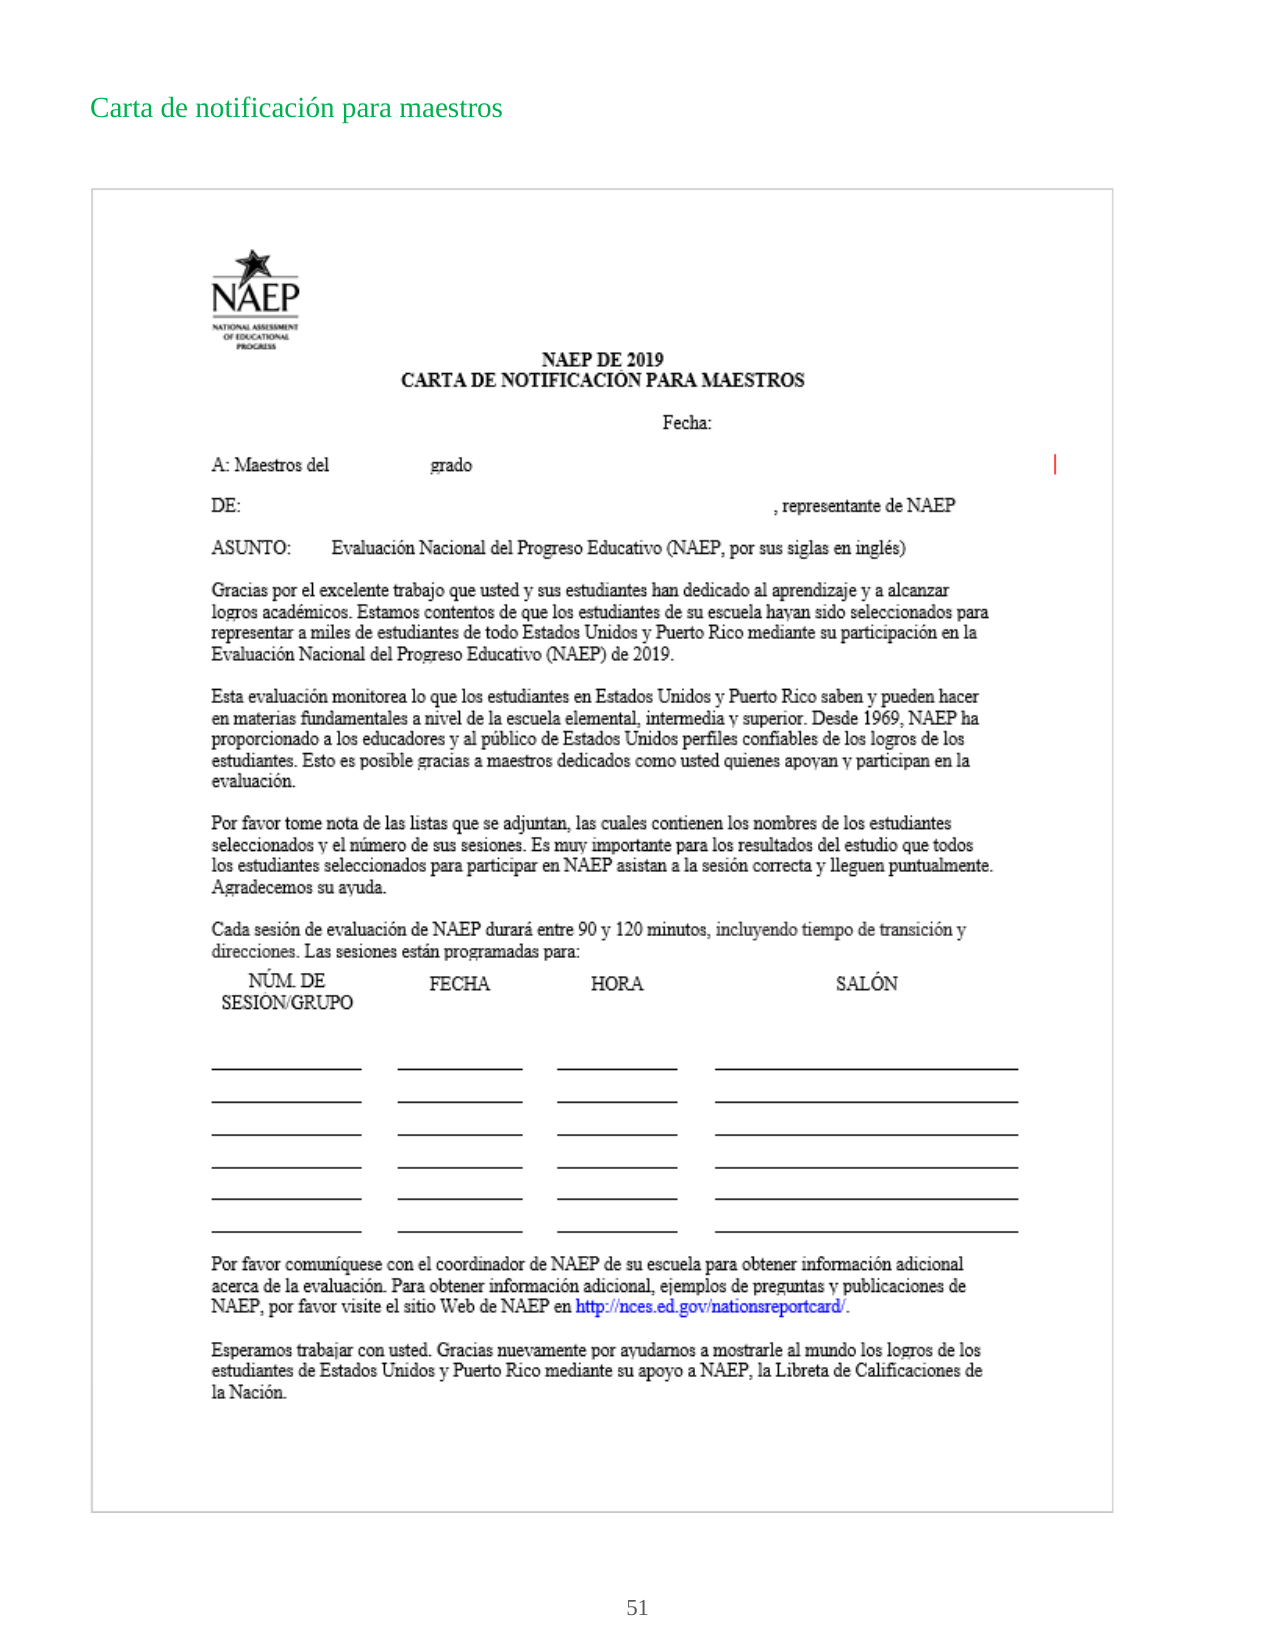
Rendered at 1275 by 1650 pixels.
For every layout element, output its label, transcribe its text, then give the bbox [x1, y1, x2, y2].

picture [90, 187, 1114, 1513]
text Carta de notificación para maestros [90, 90, 1185, 123]
